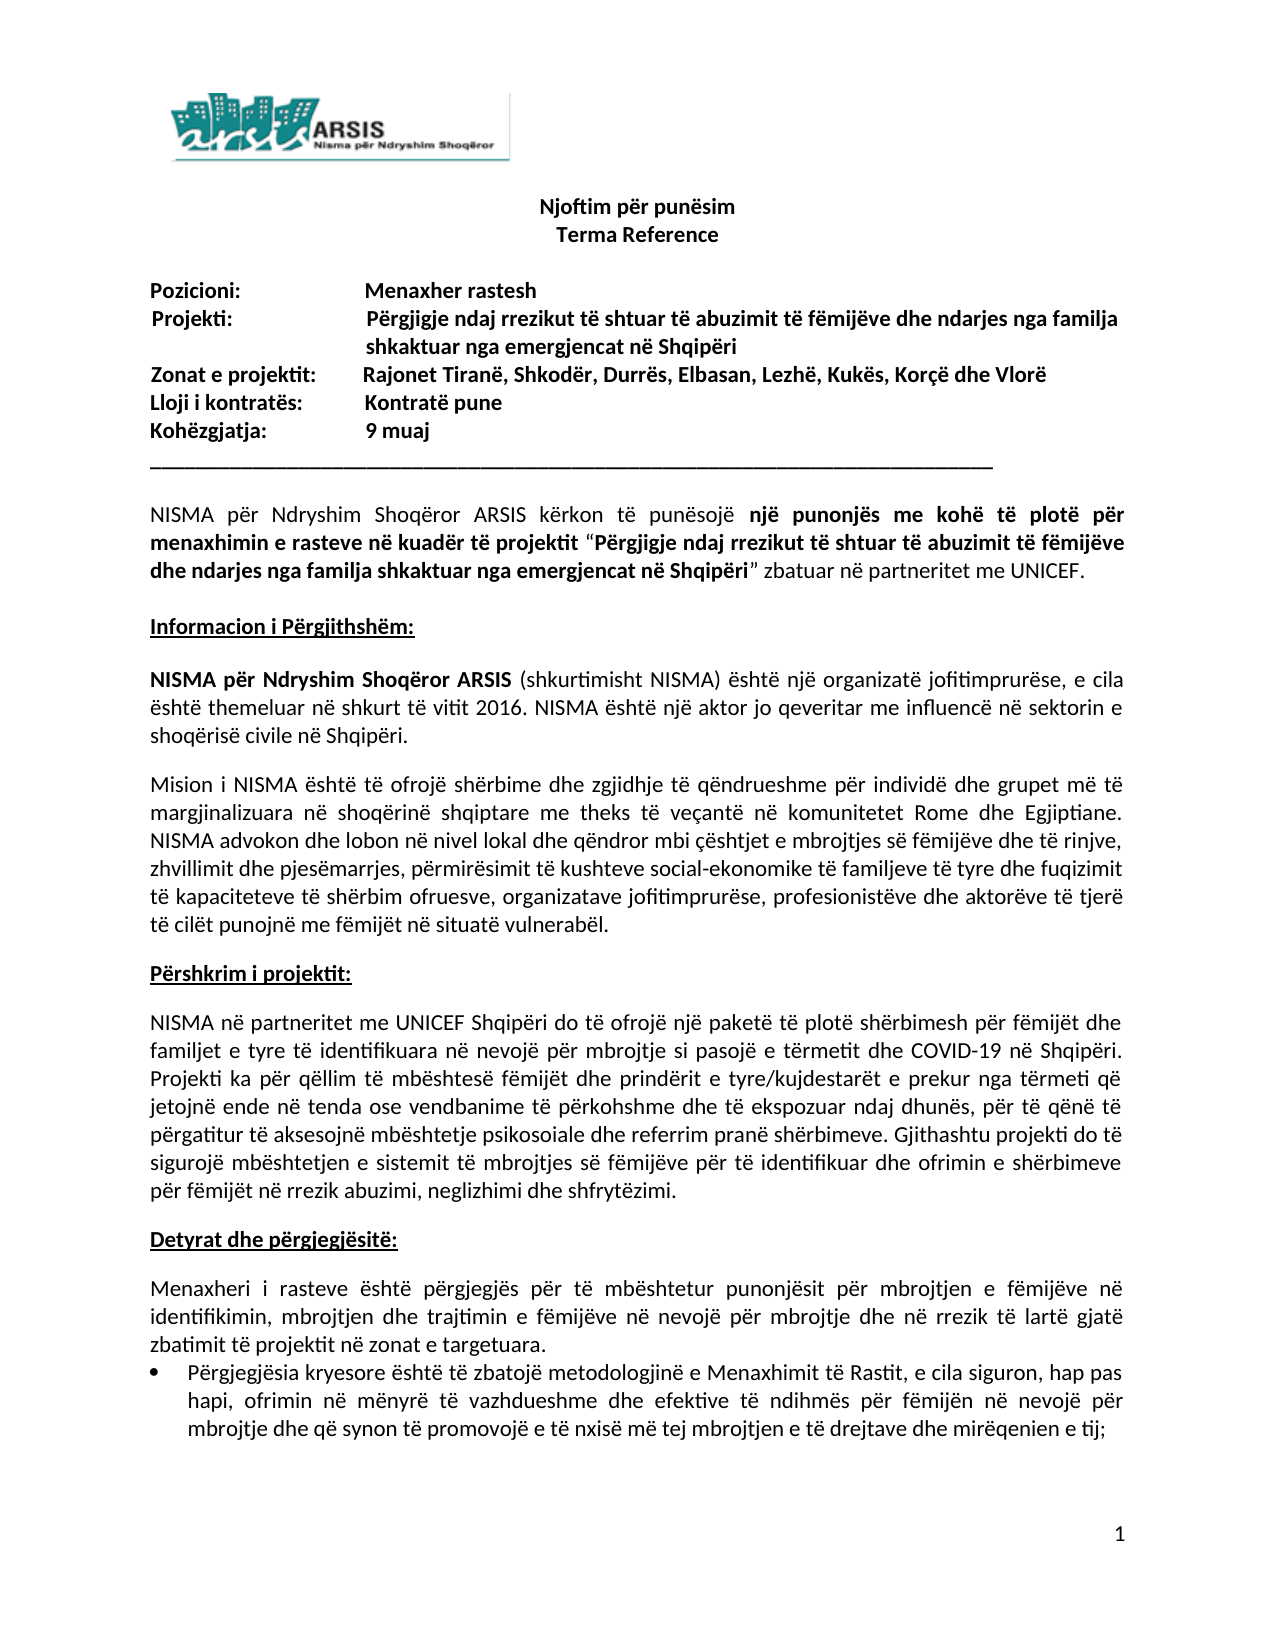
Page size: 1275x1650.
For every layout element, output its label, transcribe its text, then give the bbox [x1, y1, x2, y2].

text Terma Reference [150, 220, 1125, 248]
text Kohëzgjatja: 9 muaj [150, 416, 1125, 444]
text NISMA në partneritet me UNICEF Shqipëri do të ofrojë një paketë të plotë shërbimesh për fëmijët dhe familjet e tyre të identifikuara në nevojë për mbrojtje si pasojë e tërmetit dhe COVID-19 në Shqipëri. Projekti ka për qëllim të mbështesë fëmijët dhe prindërit e tyre/kujdestarët e prekur nga tërmeti që jetojnë ende në tenda ose vendbanime të përkohshme dhe të ekspozuar ndaj dhunës, për të qënë të përgatitur të aksesojnë mbështetje psikosoiale dhe referrim pranë shërbimeve. Gjithashtu projekti do të sigurojë mbështetjen e sistemit të mbrojtjes së fëmijëve për të identifikuar dhe ofrimin e shërbimeve për fëmijët në rrezik abuzimi, neglizhimi dhe shfrytëzimi. [150, 1008, 1124, 1204]
text __________________________________________________________________________ [150, 444, 1125, 472]
text Përshkrim i projektit: [150, 959, 1124, 987]
text Njoftim për punësim [150, 192, 1125, 220]
text Projekti: Përgjigje ndaj rrezikut të shtuar të abuzimit të fëmijëve dhe ndarjes nga familja shkaktuar nga emergjencat në Shqipëri [131, 304, 1125, 360]
text NISMA për Ndryshim Shoqëror ARSIS kërkon të punësojë një punonjës me kohë të plotë për menaxhimin e rasteve në kuadër të projektit “Përgjigje ndaj rrezikut të shtuar të abuzimit të fëmijëve dhe ndarjes nga familja shkaktuar nga emergjencat në Shqipëri” zbatuar në partneritet me UNICEF. [150, 500, 1125, 584]
text Informacion i Përgjithshëm: [150, 612, 1125, 640]
text Pozicioni: Menaxher rastesh [150, 276, 1125, 304]
picture [170, 93, 513, 164]
text NISMA për Ndryshim Shoqëror ARSIS (shkurtimisht NISMA) është një organizatë jofitimprurëse, e cila është themeluar në shkurt të vitit 2016. NISMA është një aktor jo qeveritar me influencë në sektorin e shoqërisë civile në Shqipëri. [150, 665, 1125, 749]
text Detyrat dhe përgjegjësitë: [150, 1225, 1124, 1253]
text Zonat e projektit: Rajonet Tiranë, Shkodër, Durrës, Elbasan, Lezhë, Kukës, Korçë dhe Vlorë [141, 360, 1125, 388]
text Mision i NISMA është të ofrojë shërbime dhe zgjidhje të qëndrueshme për individë dhe grupet më të margjinalizuara në shoqërinë shqiptare me theks të veçantë në komunitetet Rome dhe Egjiptiane. NISMA advokon dhe lobon në nivel lokal dhe qëndror mbi çështjet e mbrojtjes së fëmijëve dhe të rinjve, zhvillimit dhe pjesëmarrjes, përmirësimit të kushteve social-ekonomike të familjeve të tyre dhe fuqizimit të kapaciteteve të shërbim ofruesve, organizatave jofitimprurëse, profesionistëve dhe aktorëve të tjerë të cilët punojnë me fëmijët në situatë vulnerabël. [150, 770, 1125, 938]
list Përgjegjësia kryesore është të zbatojë metodologjinë e Menaxhimit të Rastit, e cila siguron, hap pas hapi, ofrimin në mënyrë të vazhdueshme dhe efektive të ndihmës për fëmijën në nevojë për mbrojtje dhe që synon të promovojë e të nxisë më tej mbrojtjen e të drejtave dhe mirëqenien e tij; [150, 1358, 1125, 1442]
text Menaxheri i rasteve është përgjegjës për të mbështetur punonjësit për mbrojtjen e fëmijëve në identifikimin, mbrojtjen dhe trajtimin e fëmijëve në nevojë për mbrojtje dhe në rrezik të lartë gjatë zbatimit të projektit në zonat e targetuara. [150, 1274, 1125, 1358]
text Lloji i kontratës: Kontratë pune [150, 388, 1125, 416]
